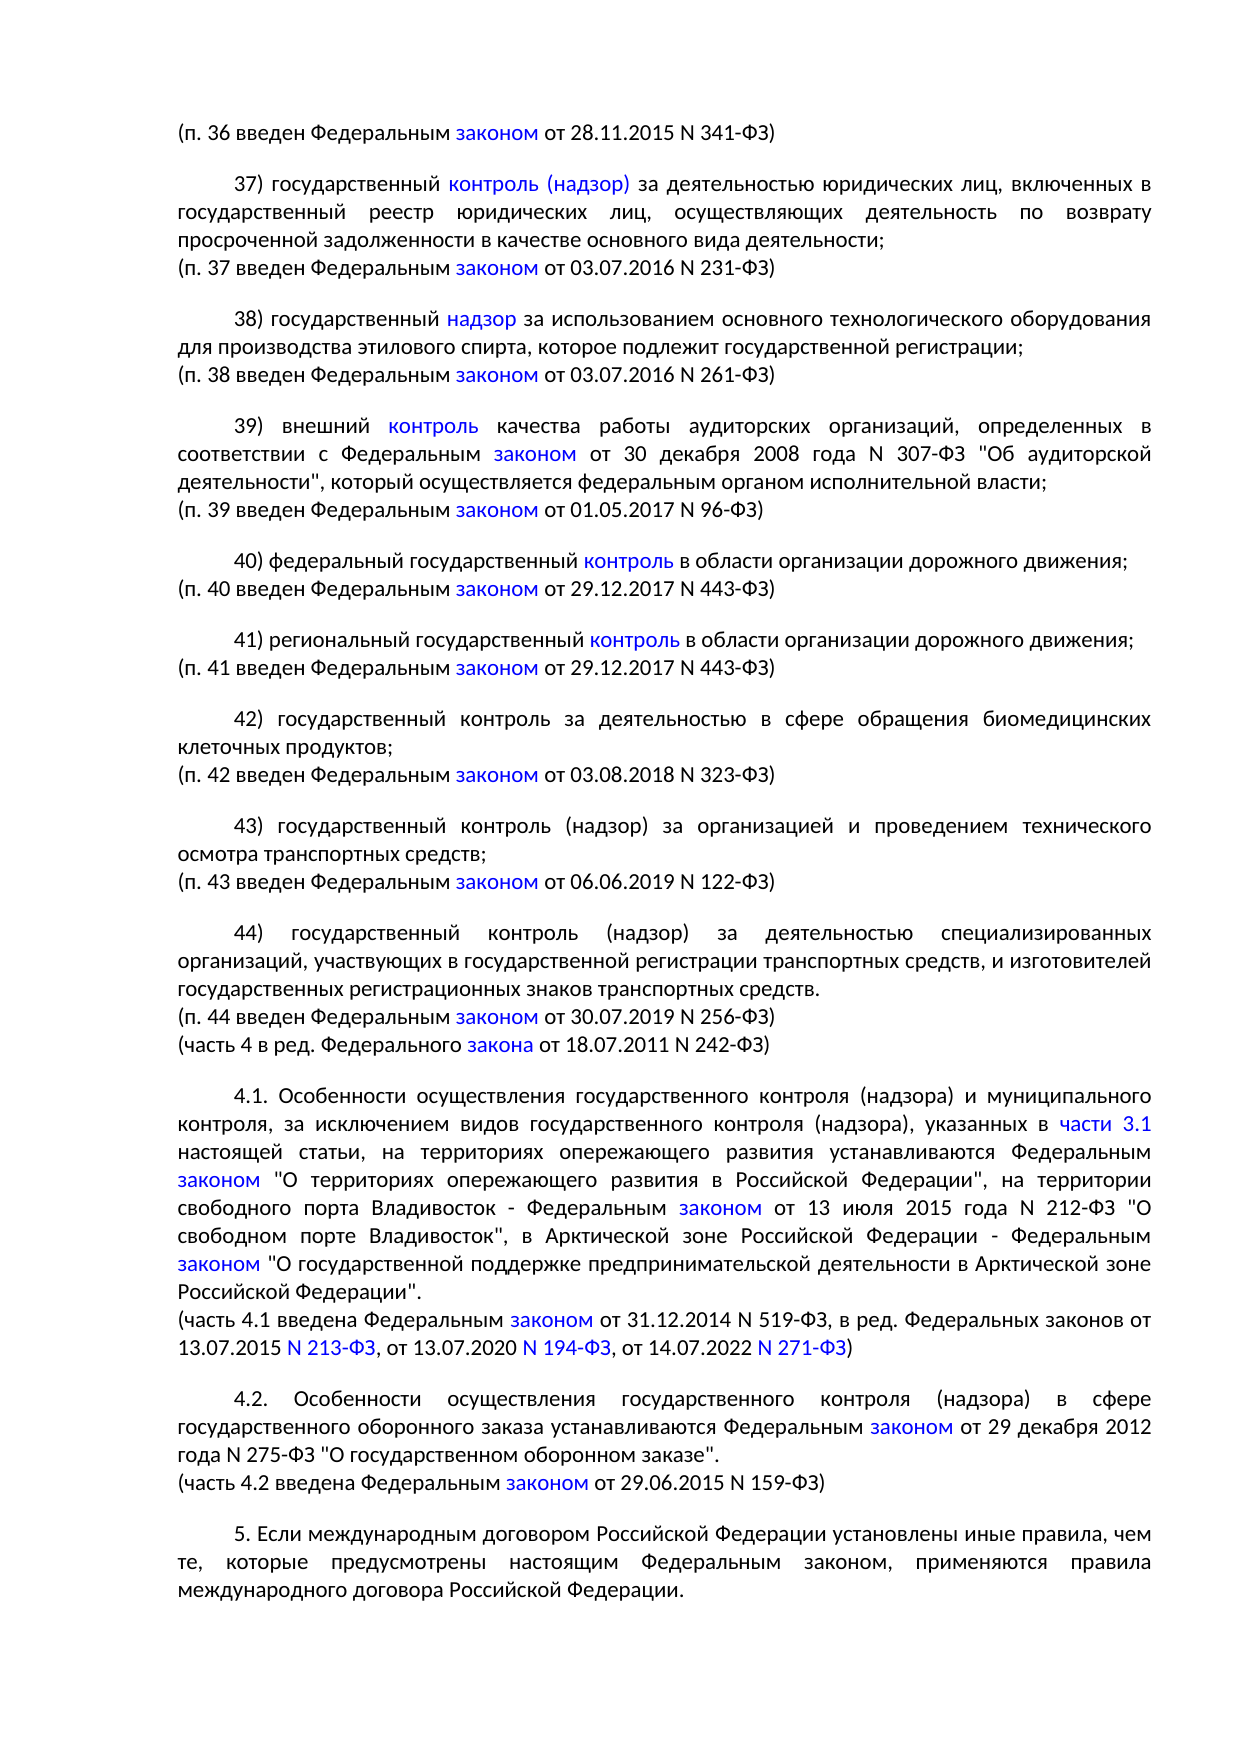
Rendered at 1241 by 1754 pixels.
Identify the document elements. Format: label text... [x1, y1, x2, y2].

text (п. 36 введен Федеральным законом от 28.11.2015 N 341-ФЗ) [177, 118, 1152, 146]
text 39) внешний контроль качества работы аудиторских организаций, определенных в соответствии с Федеральным законом от 30 декабря 2008 года N 307-ФЗ "Об аудиторской деятельности", который осуществляется федеральным органом исполнительной власти; [177, 411, 1152, 495]
text 37) государственный контроль (надзор) за деятельностью юридических лиц, включенных в государственный реестр юридических лиц, осуществляющих деятельность по возврату просроченной задолженности в качестве основного вида деятельности; [177, 169, 1152, 253]
text (п. 41 введен Федеральным законом от 29.12.2017 N 443-ФЗ) [177, 653, 1152, 681]
text 40) федеральный государственный контроль в области организации дорожного движения; [177, 546, 1152, 574]
text (п. 44 введен Федеральным законом от 30.07.2019 N 256-ФЗ) [177, 1002, 1152, 1030]
text (часть 4.2 введена Федеральным законом от 29.06.2015 N 159-ФЗ) [177, 1468, 1152, 1496]
text 43) государственный контроль (надзор) за организацией и проведением технического осмотра транспортных средств; [177, 811, 1152, 867]
text (часть 4 в ред. Федерального закона от 18.07.2011 N 242-ФЗ) [177, 1030, 1152, 1058]
text 42) государственный контроль за деятельностью в сфере обращения биомедицинских клеточных продуктов; [177, 704, 1152, 760]
text (п. 40 введен Федеральным законом от 29.12.2017 N 443-ФЗ) [177, 574, 1152, 602]
text (п. 38 введен Федеральным законом от 03.07.2016 N 261-ФЗ) [177, 360, 1152, 388]
text 44) государственный контроль (надзор) за деятельностью специализированных организаций, участвующих в государственной регистрации транспортных средств, и изготовителей государственных регистрационных знаков транспортных средств. [177, 918, 1152, 1002]
text (п. 43 введен Федеральным законом от 06.06.2019 N 122-ФЗ) [177, 867, 1152, 895]
text 5. Если международным договором Российской Федерации установлены иные правила, чем те, которые предусмотрены настоящим Федеральным законом, применяются правила международного договора Российской Федерации. [177, 1519, 1152, 1603]
text (п. 37 введен Федеральным законом от 03.07.2016 N 231-ФЗ) [177, 253, 1152, 281]
text (п. 39 введен Федеральным законом от 01.05.2017 N 96-ФЗ) [177, 495, 1152, 523]
text 4.1. Особенности осуществления государственного контроля (надзора) и муниципального контроля, за исключением видов государственного контроля (надзора), указанных в части 3.1 настоящей статьи, на территориях опережающего развития устанавливаются Федеральным законом "О территориях опережающего развития в Российской Федерации", на территории свободного порта Владивосток - Федеральным законом от 13 июля 2015 года N 212-ФЗ "О свободном порте Владивосток", в Арктической зоне Российской Федерации - Федеральным законом "О государственной поддержке предпринимательской деятельности в Арктической зоне Российской Федерации". [177, 1081, 1152, 1305]
text 41) региональный государственный контроль в области организации дорожного движения; [177, 625, 1152, 653]
text 4.2. Особенности осуществления государственного контроля (надзора) в сфере государственного оборонного заказа устанавливаются Федеральным законом от 29 декабря 2012 года N 275-ФЗ "О государственном оборонном заказе". [177, 1384, 1152, 1468]
text (часть 4.1 введена Федеральным законом от 31.12.2014 N 519-ФЗ, в ред. Федеральных законов от 13.07.2015 N 213-ФЗ, от 13.07.2020 N 194-ФЗ, от 14.07.2022 N 271-ФЗ) [177, 1305, 1152, 1361]
text 38) государственный надзор за использованием основного технологического оборудования для производства этилового спирта, которое подлежит государственной регистрации; [177, 304, 1152, 360]
text (п. 42 введен Федеральным законом от 03.08.2018 N 323-ФЗ) [177, 760, 1152, 788]
